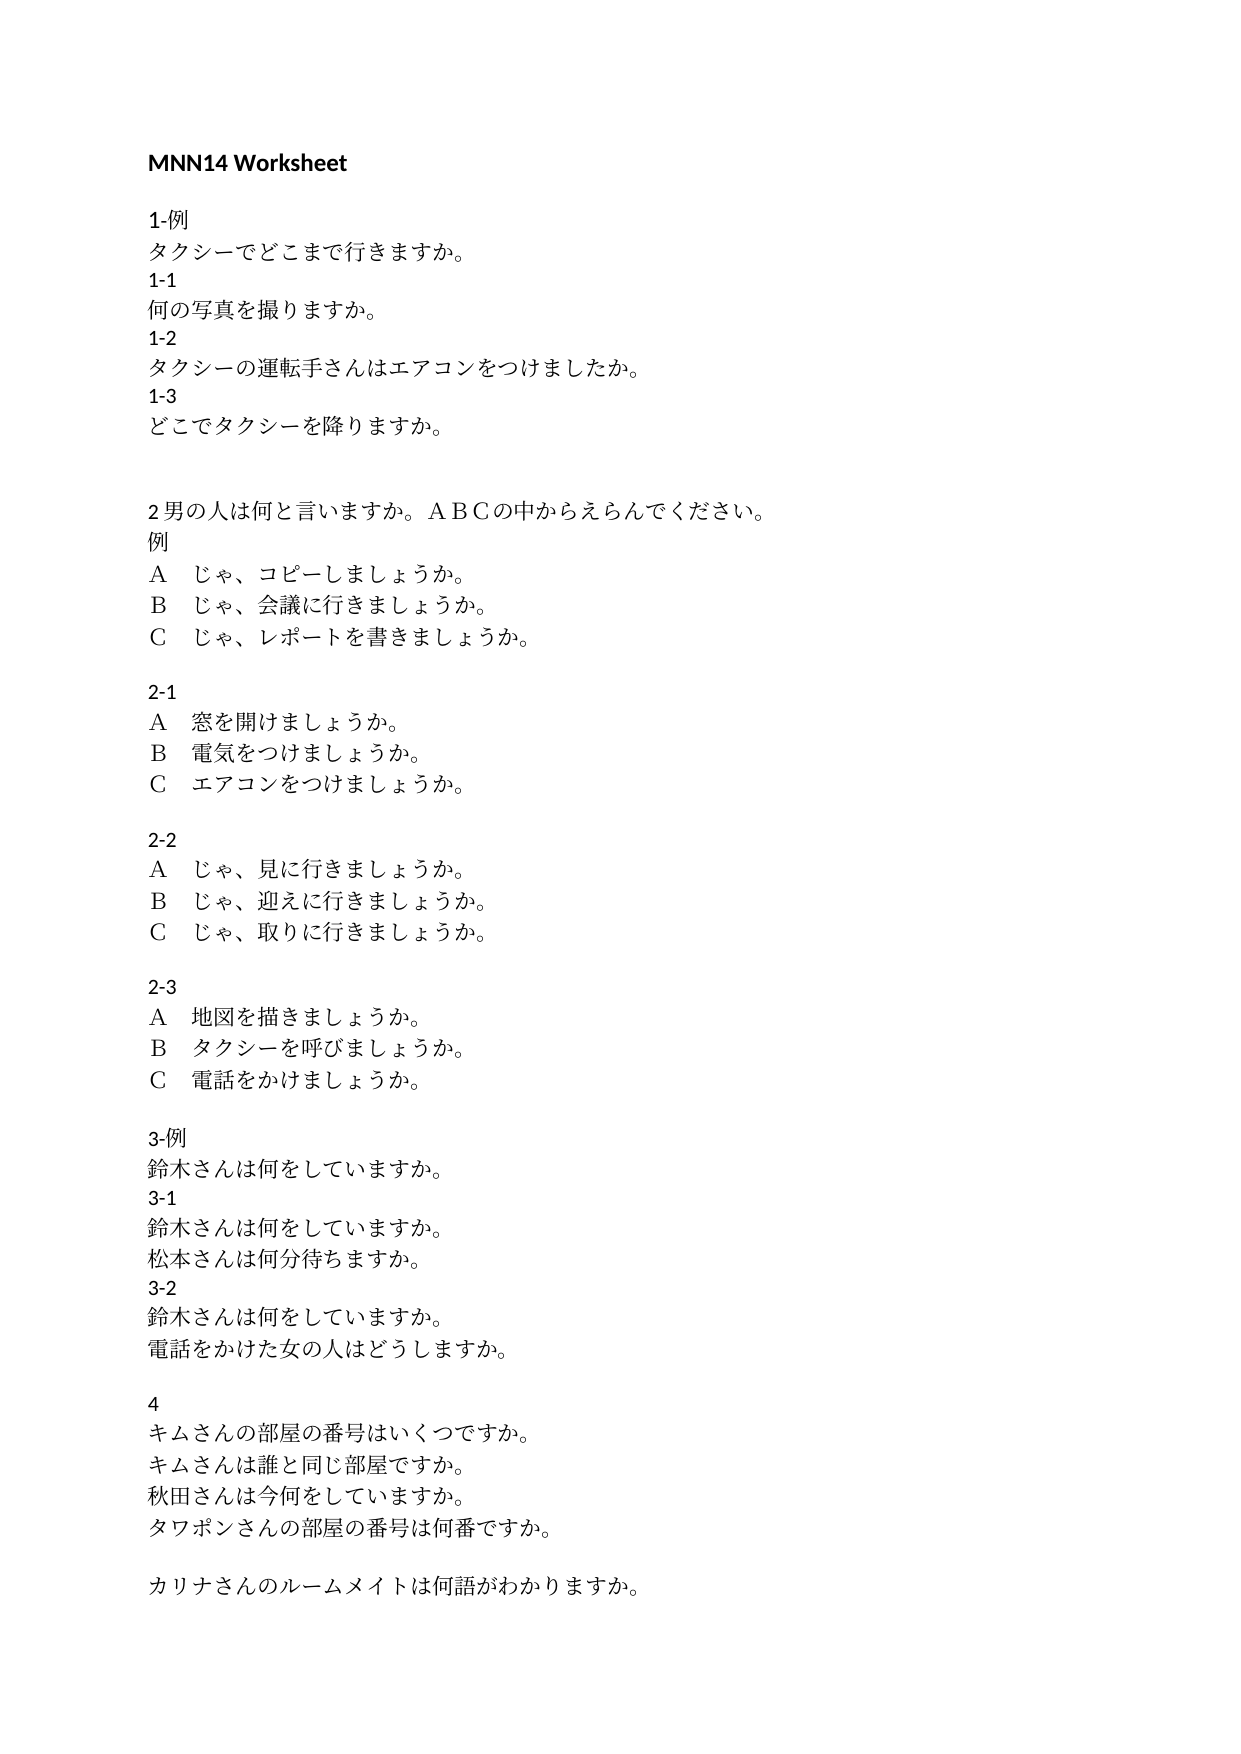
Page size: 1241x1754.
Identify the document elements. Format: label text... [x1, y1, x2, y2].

text キムさんは誰と同じ部屋ですか。 [148, 1448, 1093, 1479]
text 3-例 [148, 1121, 1093, 1153]
text 1-3 [148, 383, 1093, 409]
text 例 [148, 526, 1093, 557]
text タクシーでどこまで行きますか。 [148, 235, 1093, 266]
text 鈴木さんは何をしていますか。 [148, 1211, 1093, 1242]
text 電話をかけた女の人はどうしますか。 [148, 1332, 1093, 1363]
text 鈴木さんは何をしていますか。 [148, 1153, 1093, 1184]
text 4 [148, 1390, 1093, 1417]
text 2 男の人は何と言いますか。ＡＢＣの中からえらんでください。 [148, 494, 1093, 526]
text カリナさんのルームメイトは何語がわかりますか。 [148, 1569, 1093, 1601]
text Ａ じゃ、コピーしましょうか。 [148, 557, 1093, 588]
text Ａ じゃ、見に行きましょうか。 [148, 852, 1093, 884]
text Ｂ じゃ、迎えに行きましょうか。 [148, 884, 1093, 915]
text 何の写真を撮りますか。 [148, 293, 1093, 324]
text Ｃ 電話をかけましょうか。 [148, 1063, 1093, 1094]
text 3-1 [148, 1184, 1093, 1211]
text 3-2 [148, 1274, 1093, 1300]
text どこでタクシーを降りますか。 [148, 409, 1093, 441]
text Ｃ エアコンをつけましょうか。 [148, 768, 1093, 799]
text Ａ 窓を開けましょうか。 [148, 705, 1093, 736]
text 1-例 [148, 203, 1093, 235]
text 1-2 [148, 324, 1093, 351]
text 2-1 [148, 678, 1093, 705]
text Ｂ じゃ、会議に行きましょうか。 [148, 588, 1093, 620]
text 2-3 [148, 973, 1093, 1000]
text Ｂ 電気をつけましょうか。 [148, 736, 1093, 768]
text 鈴木さんは何をしていますか。 [148, 1300, 1093, 1332]
text 秋田さんは今何をしていますか。 [148, 1479, 1093, 1511]
text タワポンさんの部屋の番号は何番ですか。 [148, 1511, 1093, 1542]
text タクシーの運転手さんはエアコンをつけましたか。 [148, 351, 1093, 383]
text 1-1 [148, 266, 1093, 293]
text キムさんの部屋の番号はいくつですか。 [148, 1417, 1093, 1448]
text MNN14 Worksheet [148, 148, 1093, 178]
text 松本さんは何分待ちますか。 [148, 1242, 1093, 1274]
text 2-2 [148, 826, 1093, 852]
text Ｂ タクシーを呼びましょうか。 [148, 1032, 1093, 1063]
text Ｃ じゃ、取りに行きましょうか。 [148, 915, 1093, 947]
text Ｃ じゃ、レポートを書きましょうか。 [148, 620, 1093, 651]
text Ａ 地図を描きましょうか。 [148, 1000, 1093, 1032]
